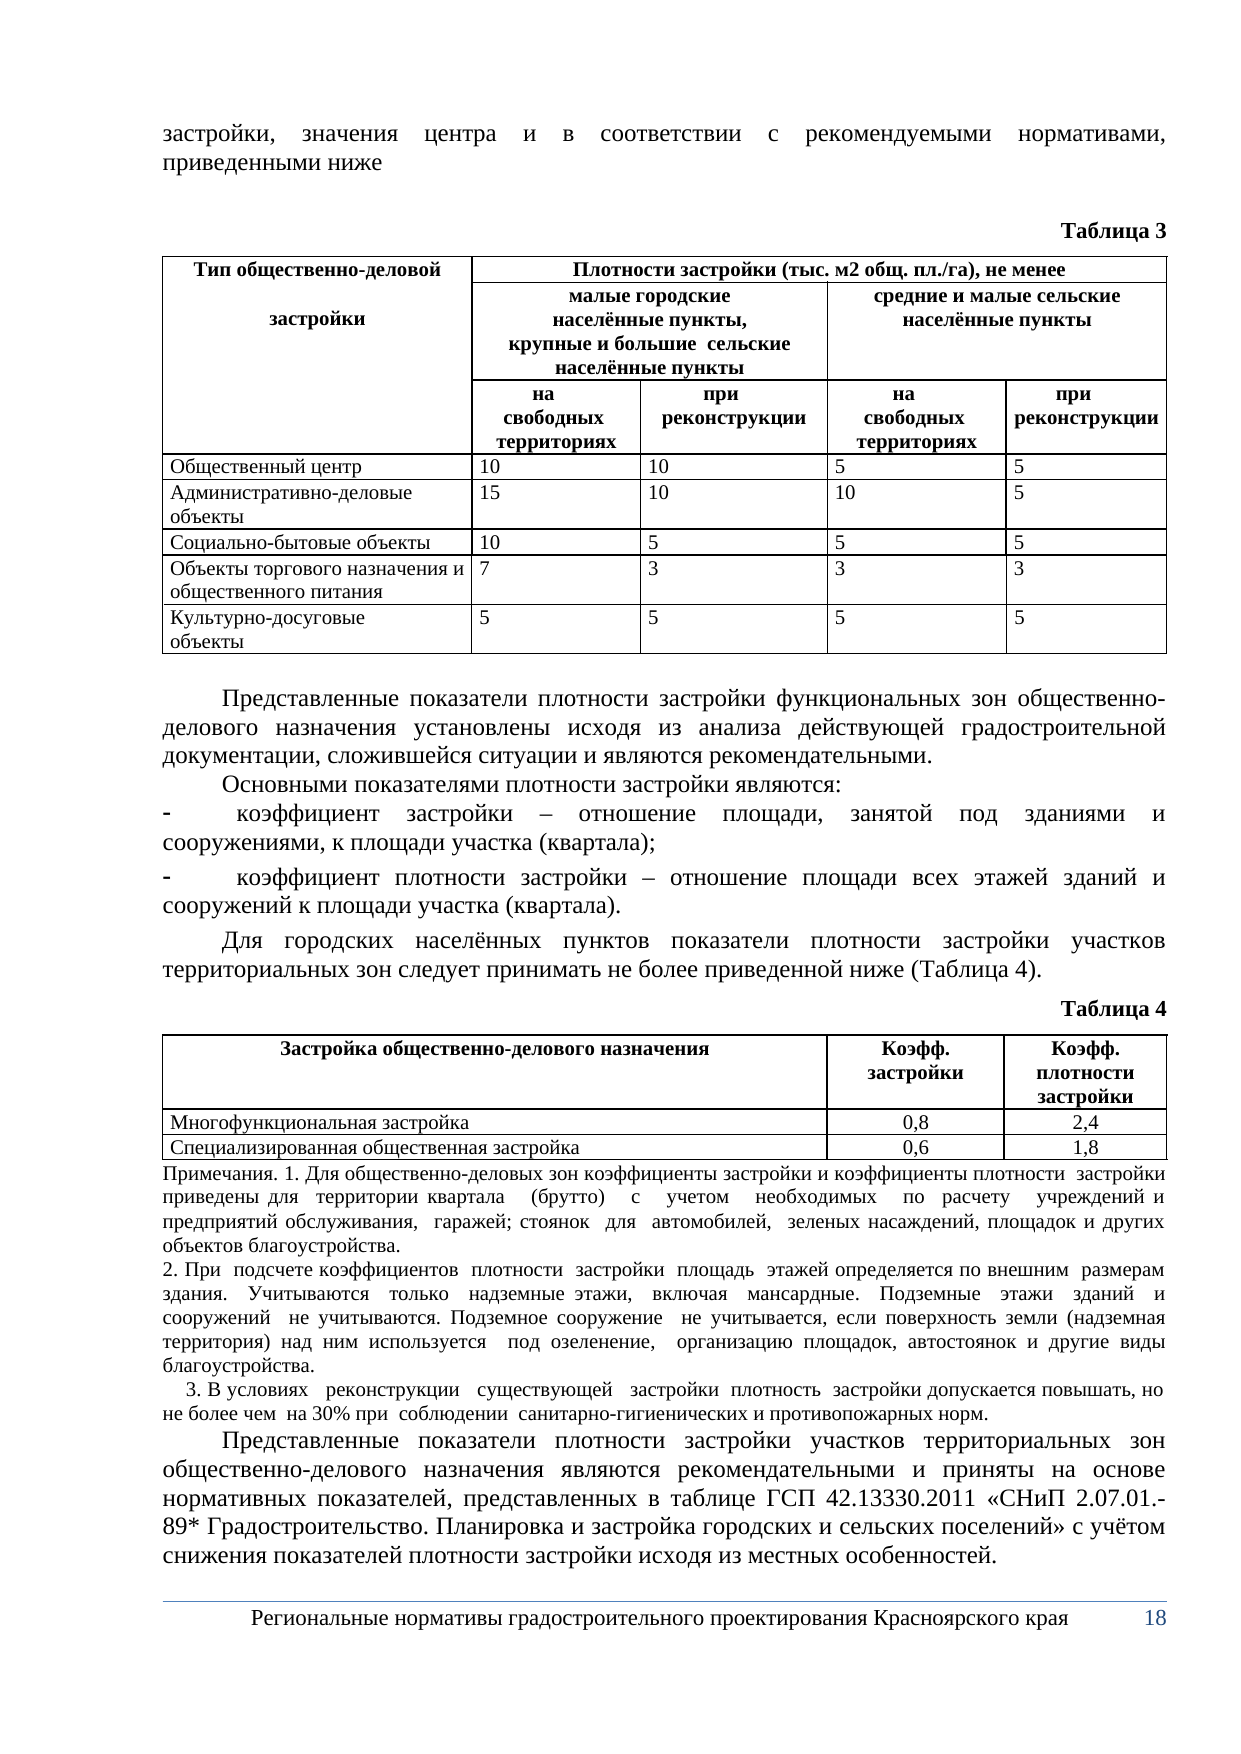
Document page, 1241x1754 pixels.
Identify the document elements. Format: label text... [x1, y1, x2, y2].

text Представленные показатели плотности застройки функциональных зон общественно-делового назначения установлены исходя из анализа действующей градостроительной документации, сложившейся ситуации и являются рекомендательными. [162, 683, 1167, 769]
table_cell при реконструкции [1007, 381, 1166, 453]
table_cell 3 [1007, 556, 1166, 603]
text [162, 118, 1167, 176]
table_cell 5 [828, 530, 1005, 554]
table_cell 3 [641, 556, 827, 603]
table_header Тип общественно-деловой застройки [163, 257, 471, 453]
table_cell средние и малые сельские населённые пункты [828, 283, 1166, 379]
table_cell 0,6 [828, 1135, 1003, 1159]
table_cell 5 [1007, 530, 1166, 554]
table_cell 10 [641, 480, 827, 528]
table_header Застройка общественно-делового назначения [163, 1036, 826, 1108]
text Представленные показатели плотности застройки участков территориальных зон общественно-делового назначения являются рекомендательными и приняты на основе нормативных показателей, представленных в таблице ГСП 42.13330.2011 «СНиП 2.07.01.-89* Градостроительство. Планировка и застройка городских и сельских поселений» с учётом снижения показателей плотности застройки исходя из местных особенностей. [162, 1425, 1167, 1569]
list коэффициент застройки – отношение площади, занятой под зданиями и сооружениями, к площади участка (квартала); [162, 798, 1167, 856]
table_cell малые городские населённые пункты, крупные и большие сельские населённые пункты [473, 283, 827, 379]
table_cell 10 [473, 455, 640, 478]
text Основными показателями плотности застройки являются: [162, 769, 1167, 798]
list коэффициент плотности застройки – отношение площади всех этажей зданий и сооружений к площади участка (квартала). [162, 862, 1167, 919]
table_header Плотности застройки (тыс. м2 общ. пл./га), не менее [473, 257, 1166, 281]
table_cell 5 [828, 455, 1005, 478]
table_cell Многофункциональная застройка [163, 1110, 826, 1134]
text Таблица 3 [162, 217, 1167, 243]
table_cell 10 [473, 530, 640, 554]
table_cell 5 [828, 605, 1006, 653]
table_cell 5 [1007, 480, 1166, 528]
text Таблица 4 [162, 996, 1167, 1022]
table_cell 10 [641, 455, 827, 478]
text 2. При подсчете коэффициентов плотности застройки площадь этажей определяется по внешним размерам здания. Учитываются только надземные этажи, включая мансардные. Подземные этажи зданий и сооружений не учитываются. Подземное сооружение не учитывается, если поверхность земли (надземная территория) над ним используется под озеленение, организацию площадок, автостоянок и другие виды благоустройства. [162, 1257, 1167, 1377]
table_cell 2,4 [1005, 1110, 1166, 1134]
table_cell 5 [472, 605, 640, 653]
table_cell 3 [828, 556, 1006, 603]
table_cell Специализированная общественная застройка [163, 1135, 826, 1159]
table_cell 5 [641, 530, 827, 554]
table_cell 0,8 [828, 1110, 1003, 1134]
table_header Коэфф. застройки [828, 1036, 1003, 1108]
table_cell 5 [1007, 455, 1166, 478]
table_cell 1,8 [1005, 1135, 1166, 1159]
table_cell при реконструкции [641, 381, 827, 453]
table_cell Общественный центр [163, 455, 471, 478]
table_cell 5 [1007, 605, 1166, 653]
table_cell Объекты торгового назначения и общественного питания [163, 556, 471, 603]
table_header Коэфф. плотности застройки [1005, 1036, 1166, 1108]
table_cell 10 [828, 480, 1005, 528]
table_cell 5 [641, 605, 827, 653]
table_cell на свободных территориях [828, 381, 1005, 453]
table_cell Культурно-досуговые объекты [163, 605, 471, 653]
table_cell Социально-бытовые объекты [163, 530, 471, 554]
table_cell 7 [472, 556, 640, 603]
text Для городских населённых пунктов показатели плотности застройки участков территориальных зон следует принимать не более приведенной ниже (Таблица 4). [162, 926, 1167, 983]
table_cell на свободных территориях [473, 381, 640, 453]
text 3. В условиях реконструкции существующей застройки плотность застройки допускается повышать, но не более чем на 30% при соблюдении санитарно-гигиенических и противопожарных норм. [162, 1377, 1167, 1425]
table_cell 15 [473, 480, 640, 528]
text Примечания. 1. Для общественно-деловых зон коэффициенты застройки и коэффициенты плотности застройки приведены для территории квартала (брутто) с учетом необходимых по расчету учреждений и предприятий обслуживания, гаражей; стоянок для автомобилей, зеленых насаждений, площадок и других объектов благоустройства. [162, 1160, 1167, 1257]
table_cell Административно-деловые объекты [163, 480, 471, 528]
